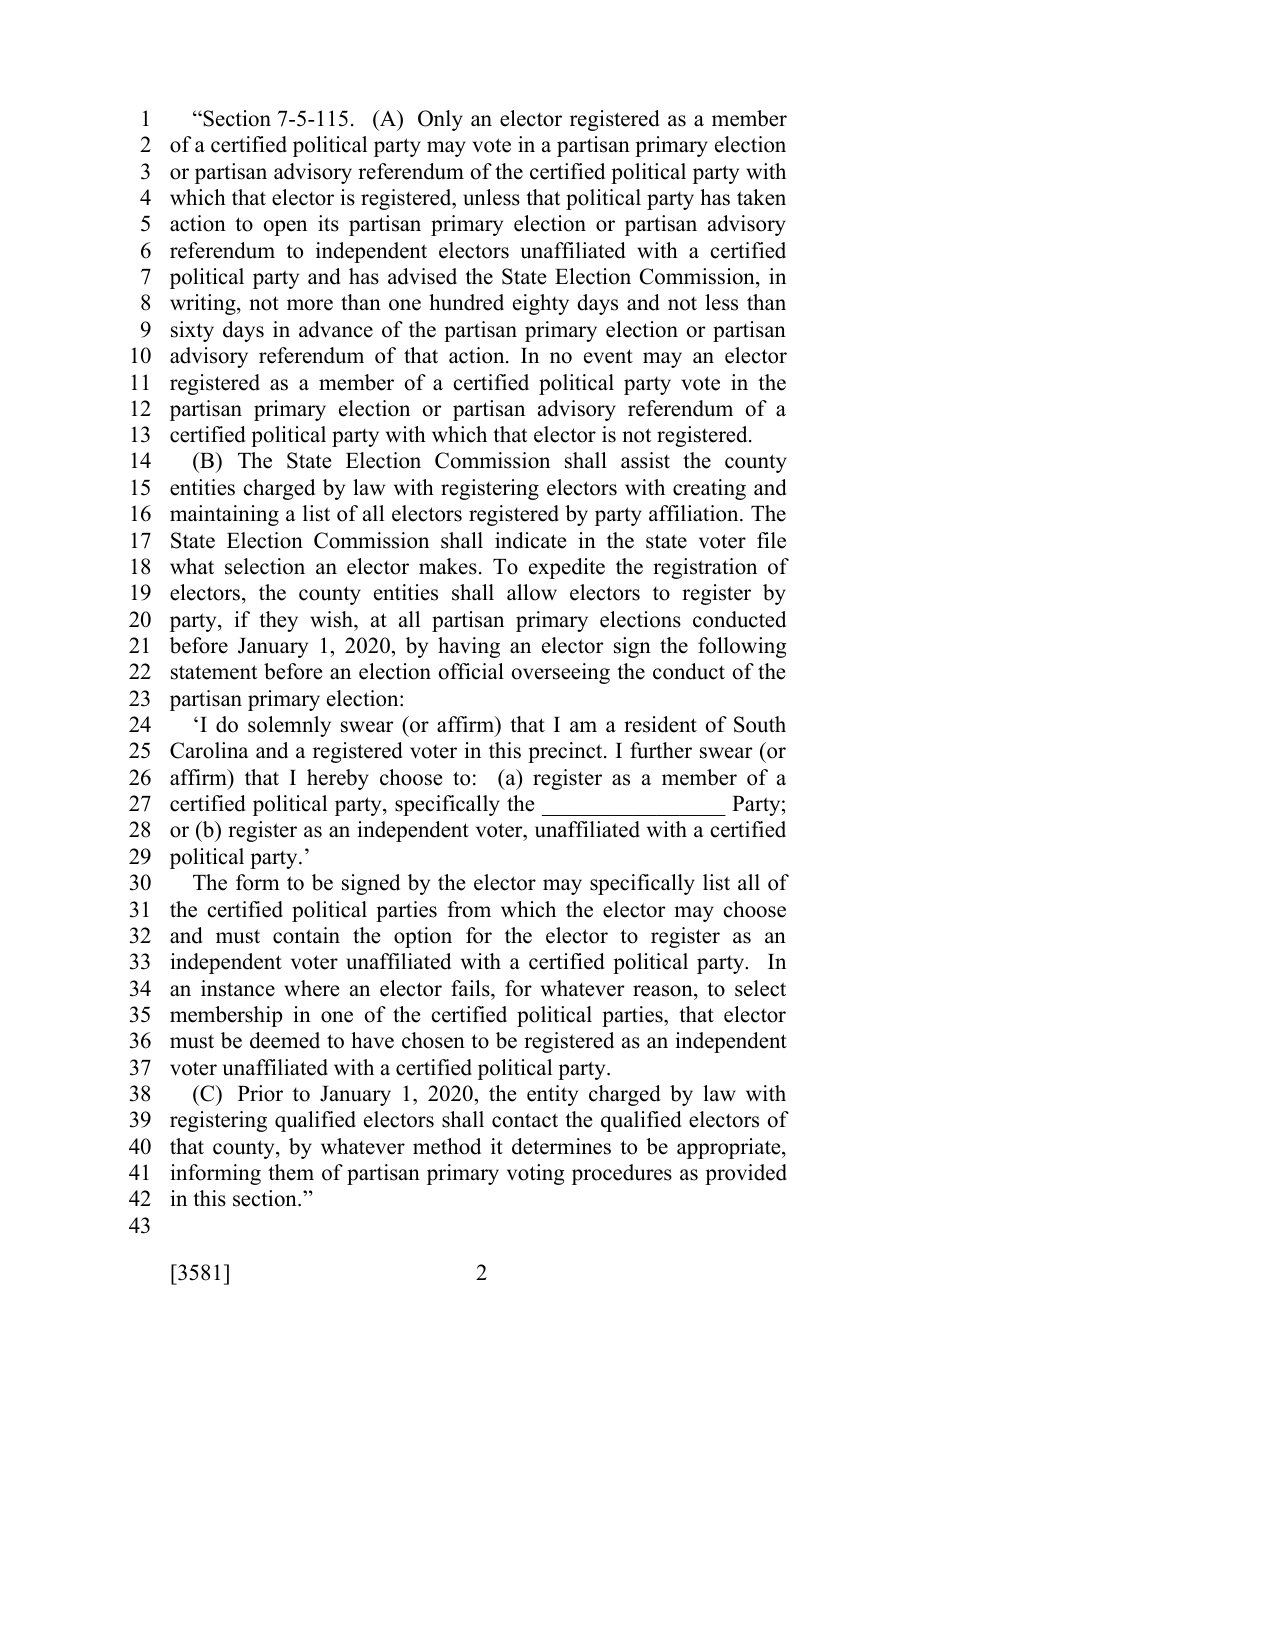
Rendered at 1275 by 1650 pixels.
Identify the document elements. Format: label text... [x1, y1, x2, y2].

text ‘I do solemnly swear (or affirm) that I am a resident of South Carolina and a registered voter in this precinct. I further swear (or affirm) that I hereby choose to: (a) register as a member of a certified political party, specifically the ________________ Party; or (b) register as an independent voter, unaffiliated with a certified political party.’ [169, 711, 787, 869]
text (C) Prior to January 1, 2020, the entity charged by law with registering qualified electors shall contact the qualified electors of that county, by whatever method it determines to be appropriate, informing them of partisan primary voting procedures as provided in this section.” [169, 1080, 787, 1212]
text The form to be signed by the elector may specifically list all of the certified political parties from which the elector may choose and must contain the option for the elector to register as an independent voter unaffiliated with a certified political party. In an instance where an elector fails, for whatever reason, to select membership in one of the certified political parties, that elector must be deemed to have chosen to be registered as an independent voter unaffiliated with a certified political party. [169, 869, 787, 1080]
text “Section 7-5-115. (A) Only an elector registered as a member of a certified political party may vote in a partisan primary election or partisan advisory referendum of the certified political party with which that elector is registered, unless that political party has taken action to open its partisan primary election or partisan advisory referendum to independent electors unaffiliated with a certified political party and has advised the State Election Commission, in writing, not more than one hundred eighty days and not less than sixty days in advance of the partisan primary election or partisan advisory referendum of that action. In no event may an elector registered as a member of a certified political party vote in the partisan primary election or partisan advisory referendum of a certified political party with which that elector is not registered. [169, 105, 787, 448]
text (B) The State Election Commission shall assist the county entities charged by law with registering electors with creating and maintaining a list of all electors registered by party affiliation. The State Election Commission shall indicate in the state voter file what selection an elector makes. To expedite the registration of electors, the county entities shall allow electors to register by party, if they wish, at all partisan primary elections conducted before January 1, 2020, by having an elector sign the following statement before an election official overseeing the conduct of the partisan primary election: [169, 448, 787, 711]
